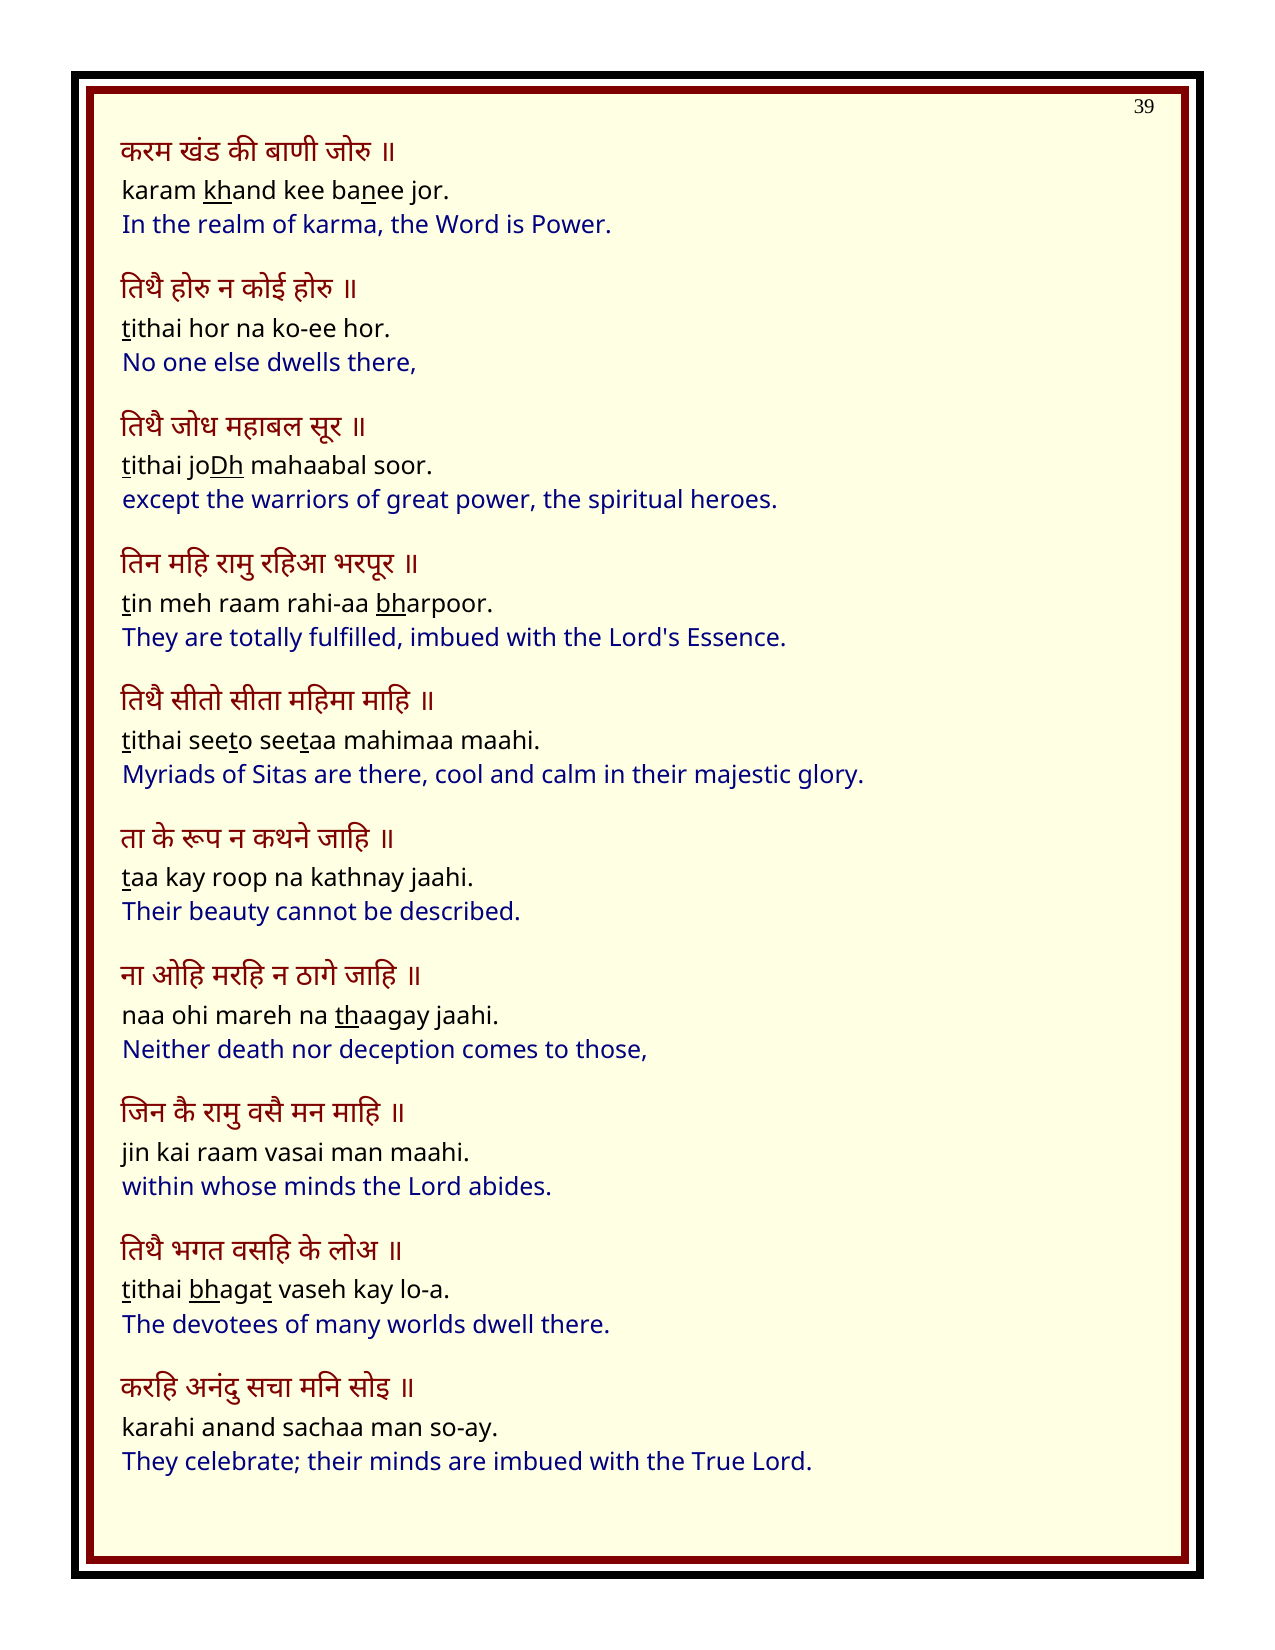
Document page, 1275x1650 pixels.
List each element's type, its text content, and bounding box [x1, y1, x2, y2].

text except the warriors of great power, the spiritual heroes. [122, 482, 1162, 516]
text karahi anand sachaa man so-ay. [121, 1409, 1162, 1444]
text तिथै होरु न कोई होरु ॥ [112, 272, 1162, 310]
text jin kai raam vasai man maahi. [121, 1135, 1162, 1169]
text तिथै भगत वसहि के लोअ ॥ [112, 1234, 1162, 1272]
text In the realm of karma, the Word is Power. [122, 207, 1162, 241]
text Their beauty cannot be described. [122, 894, 1162, 928]
text करम खंड की बाणी जोरु ॥ [112, 135, 1162, 173]
text tithai seeto seetaa mahimaa maahi. [121, 723, 1162, 757]
text They celebrate; their minds are imbued with the True Lord. [122, 1444, 1162, 1478]
text करहि अनंदु सचा मनि सोइ ॥ [112, 1372, 1162, 1409]
text ता के रूप न कथने जाहि ॥ [112, 822, 1162, 860]
text taa kay roop na kathnay jaahi. [121, 860, 1162, 894]
text तिथै जोध महाबल सूर ॥ [112, 410, 1162, 448]
text तिन महि रामु रहिआ भरपूर ॥ [112, 547, 1162, 585]
text No one else dwells there, [122, 344, 1162, 378]
text Neither death nor deception comes to those, [122, 1031, 1162, 1066]
text Myriads of Sitas are there, cool and calm in their majestic glory. [122, 757, 1162, 791]
text karam khand kee banee jor. [121, 173, 1162, 207]
text tin meh raam rahi-aa bharpoor. [121, 585, 1162, 619]
text तिथै सीतो सीता महिमा माहि ॥ [112, 684, 1162, 723]
text tithai joDh mahaabal soor. [121, 448, 1162, 482]
text naa ohi mareh na thaagay jaahi. [121, 997, 1162, 1031]
text within whose minds the Lord abides. [122, 1169, 1162, 1203]
text जिन कै रामु वसै मन माहि ॥ [112, 1097, 1162, 1135]
text tithai bhagat vaseh kay lo-a. [121, 1272, 1162, 1306]
text The devotees of many worlds dwell there. [122, 1306, 1162, 1340]
text They are totally fulfilled, imbued with the Lord's Essence. [122, 619, 1162, 653]
text tithai hor na ko-ee hor. [121, 310, 1162, 344]
text ना ओहि मरहि न ठागे जाहि ॥ [112, 959, 1162, 997]
